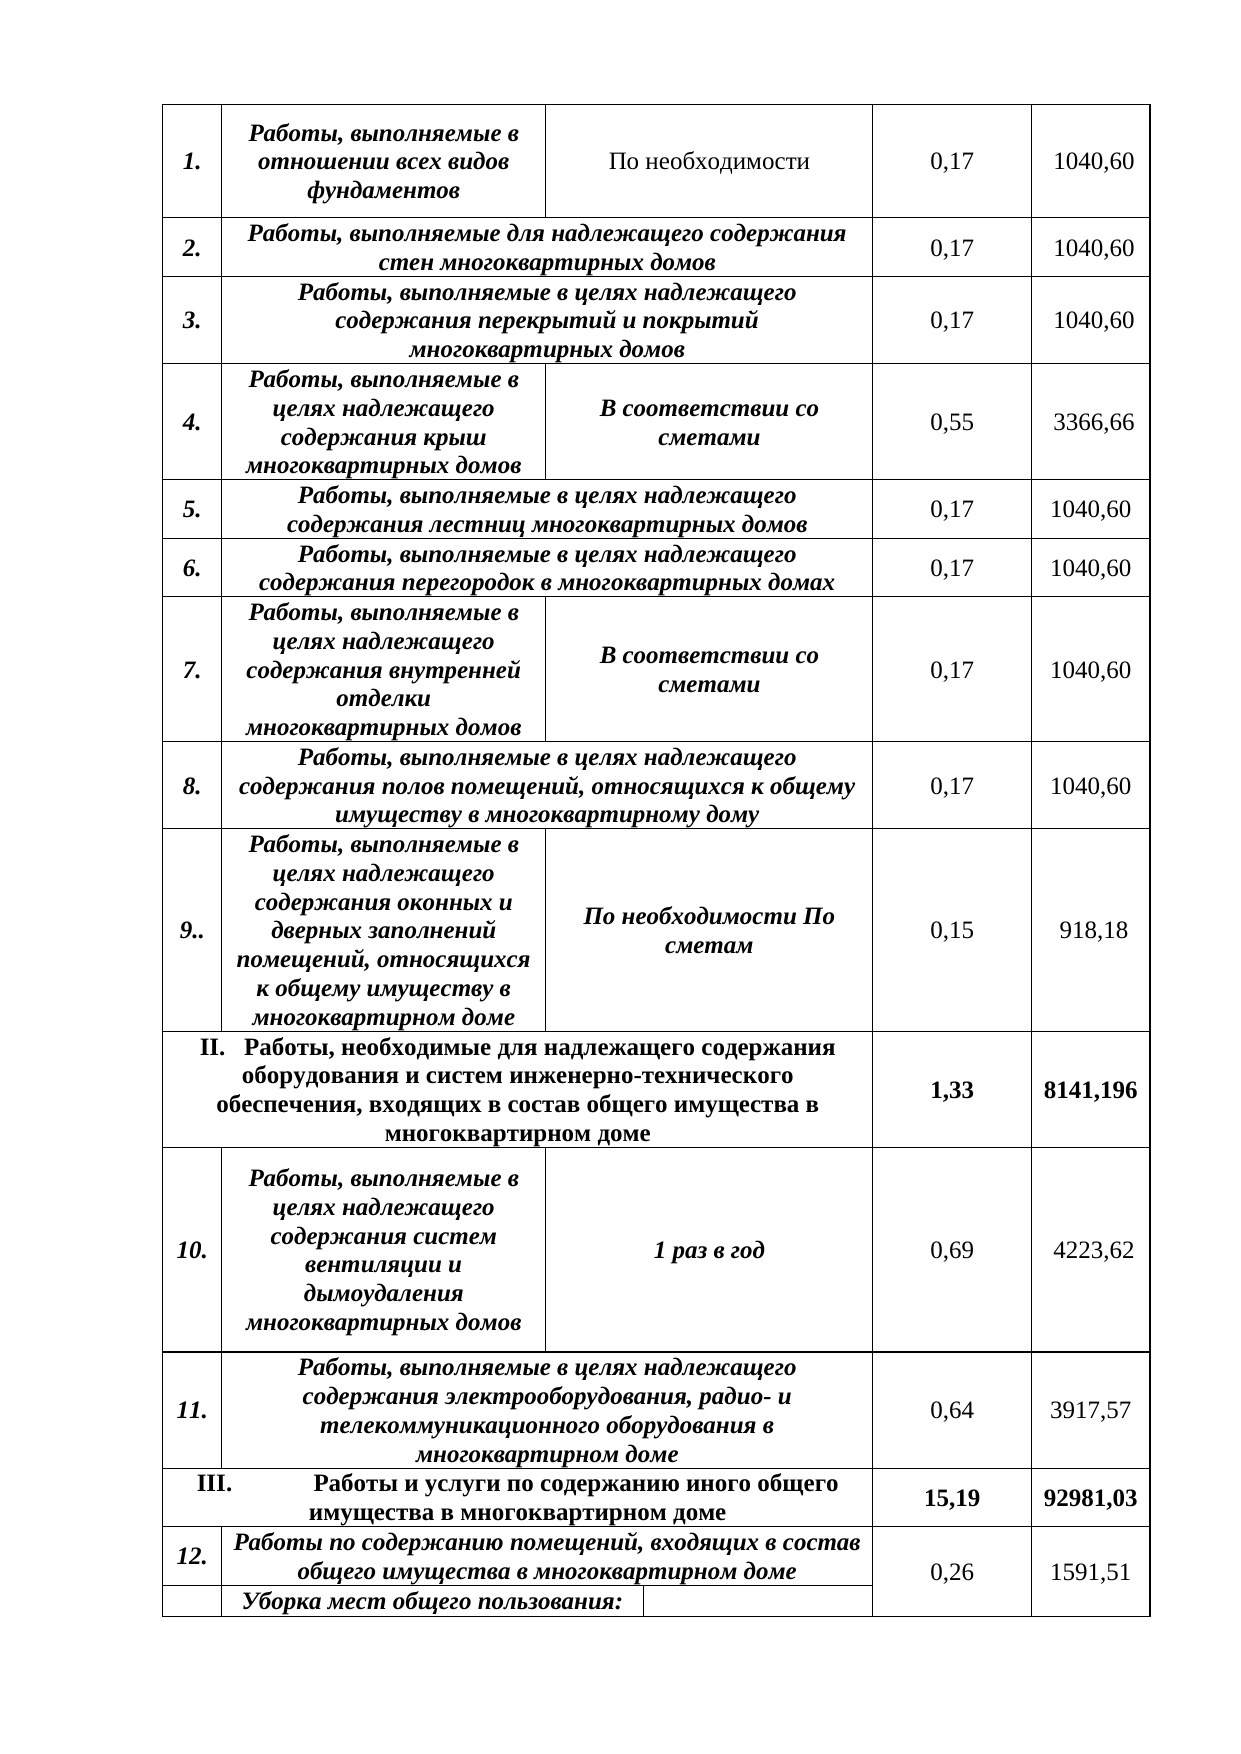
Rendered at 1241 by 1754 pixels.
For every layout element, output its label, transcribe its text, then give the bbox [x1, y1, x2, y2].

table_cell 1040,60 [1032, 105, 1149, 217]
table_cell 0,17 [873, 539, 1031, 596]
table_cell 0,17 [873, 218, 1031, 276]
table_cell 4. [163, 364, 221, 479]
table_cell 918,18 [1032, 829, 1149, 1031]
table_cell 15,19 [873, 1469, 1031, 1526]
table_cell 0,17 [873, 480, 1031, 538]
table_cell 2. [163, 218, 221, 276]
table_cell Работы, выполняемые в целях надлежащего содержания оконных и дверных заполнений помещений, относящихся к общему имуществу в многоквартирном доме [222, 829, 545, 1031]
table_cell 1 раз в год [546, 1148, 872, 1351]
table_cell [163, 1586, 221, 1616]
table_cell 11. [163, 1353, 221, 1467]
table_cell 10. [163, 1148, 221, 1351]
table_cell 3917,57 [1032, 1353, 1149, 1467]
table_cell Работы, выполняемые для надлежащего содержания стен многоквартирных домов [222, 218, 872, 276]
table_cell 0,64 [873, 1353, 1031, 1467]
table_cell Работы, выполняемые в целях надлежащего содержания лестниц многоквартирных домов [222, 480, 872, 538]
table_cell 7. [163, 597, 221, 741]
table_cell Работы, выполняемые в отношении всех видов фундаментов [222, 105, 545, 217]
table_cell 1,33 [873, 1032, 1031, 1147]
table_cell 0,17 [873, 105, 1031, 217]
table_cell 1591,51 [1032, 1527, 1149, 1616]
table_cell 0,17 [873, 277, 1031, 363]
table_cell III. Работы и услуги по содержанию иного общего имущества в многоквартирном доме [163, 1469, 872, 1526]
table_cell 12. [163, 1527, 221, 1584]
table_cell 3366,66 [1032, 364, 1149, 479]
table_cell Работы, выполняемые в целях надлежащего содержания внутренней отделки многоквартирных домов [222, 597, 545, 741]
table_cell 0,26 [873, 1527, 1031, 1616]
table_cell В соответствии со сметами [546, 364, 872, 479]
table_cell II. Работы, необходимые для надлежащего содержания оборудования и систем инженерно-технического обеспечения, входящих в состав общего имущества в многоквартирном доме [163, 1032, 872, 1147]
table_cell 1040,60 [1032, 480, 1149, 538]
table_cell По необходимости По сметам [546, 829, 872, 1031]
table_cell 0,69 [873, 1148, 1031, 1351]
table_cell 92981,03 [1032, 1469, 1149, 1526]
table_cell Уборка мест общего пользования: [222, 1586, 643, 1616]
table_cell 0,15 [873, 829, 1031, 1031]
table_cell 5. [163, 480, 221, 538]
table_cell 8. [163, 742, 221, 828]
table_cell 0,17 [873, 597, 1031, 741]
table_cell Работы, выполняемые в целях надлежащего содержания электрооборудования, радио- и телекоммуникационного оборудования в многоквартирном доме [222, 1353, 872, 1467]
table_cell 9.. [163, 829, 221, 1031]
table_cell 0,17 [873, 742, 1031, 828]
table_cell Работы, выполняемые в целях надлежащего содержания систем вентиляции и дымоудаления многоквартирных домов [222, 1148, 545, 1351]
table_cell [644, 1586, 872, 1616]
table_cell 4223,62 [1032, 1148, 1149, 1351]
table_cell 6. [163, 539, 221, 596]
table_cell 3. [163, 277, 221, 363]
table_cell 1040,60 [1032, 742, 1149, 828]
table_cell В соответствии со сметами [546, 597, 872, 741]
table_cell 1040,60 [1032, 218, 1149, 276]
table_cell 1040,60 [1032, 539, 1149, 596]
table_cell 1040,60 [1032, 277, 1149, 363]
table_cell Работы по содержанию помещений, входящих в состав общего имущества в многоквартирном доме [222, 1527, 872, 1584]
table_cell По необходимости [546, 105, 872, 217]
table_cell 0,55 [873, 364, 1031, 479]
table_cell 1. [163, 105, 221, 217]
table_cell Работы, выполняемые в целях надлежащего содержания крыш многоквартирных домов [222, 364, 545, 479]
table_cell Работы, выполняемые в целях надлежащего содержания полов помещений, относящихся к общему имуществу в многоквартирному дому [222, 742, 872, 828]
table_cell Работы, выполняемые в целях надлежащего содержания перегородок в многоквартирных домах [222, 539, 872, 596]
table_cell Работы, выполняемые в целях надлежащего содержания перекрытий и покрытий многоквартирных домов [222, 277, 872, 363]
table_cell 1040,60 [1032, 597, 1149, 741]
table_cell 8141,196 [1032, 1032, 1149, 1147]
